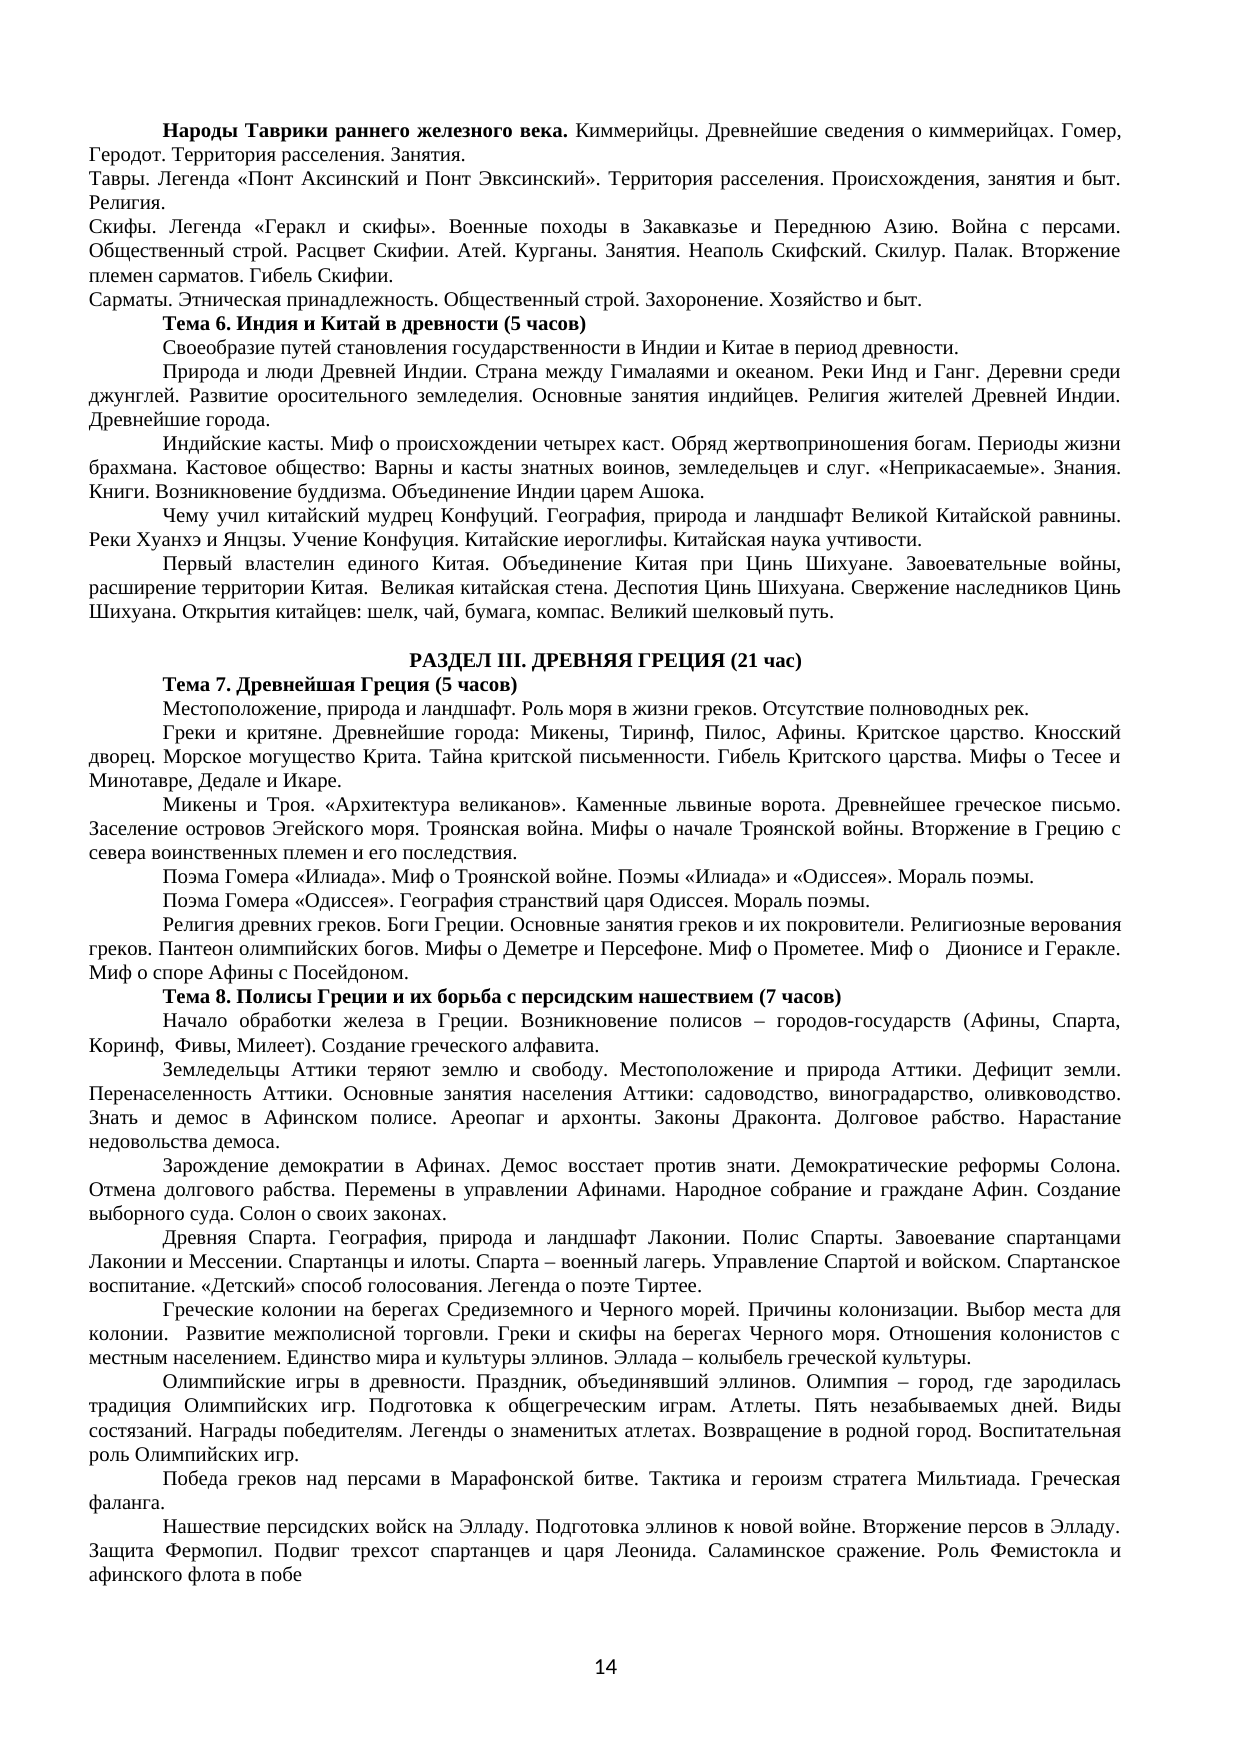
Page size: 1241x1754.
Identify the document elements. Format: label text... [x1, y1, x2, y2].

text Народы Таврики раннего железного века. Киммерийцы. Древнейшие сведения о киммерийцах. Гомер, Геродот. Территория расселения. Занятия. [89, 118, 1122, 166]
text Первый властелин единого Китая. Объединение Китая при Цинь Шихуане. Завоевательные войны, расширение территории Китая. Великая китайская стена. Деспотия Цинь Шихуана. Свержение наследников Цинь Шихуана. Открытия китайцев: шелк, чай, бумага, компас. Великий шелковый путь. [89, 551, 1122, 623]
text Поэма Гомера «Одиссея». География странствий царя Одиссея. Мораль поэмы. [89, 888, 1122, 912]
text Нашествие персидских войск на Элладу. Подготовка эллинов к новой войне. Вторжение персов в Элладу. Защита Фермопил. Подвиг трехсот спартанцев и царя Леонида. Саламинское сражение. Роль Фемистокла и афинского флота в побе [89, 1514, 1122, 1586]
text Греческие колонии на берегах Средиземного и Черного морей. Причины колонизации. Выбор места для колонии. Развитие межполисной торговли. Греки и скифы на берегах Черного моря. Отношения колонистов с местным населением. Единство мира и культуры эллинов. Эллада – колыбель греческой культуры. [89, 1297, 1122, 1369]
text Сарматы. Этническая принадлежность. Общественный строй. Захоронение. Хозяйство и быт. [89, 287, 1122, 311]
text Олимпийские игры в древности. Праздник, объединявший эллинов. Олимпия – город, где зародилась традиция Олимпийских игр. Подготовка к общегреческим играм. Атлеты. Пять незабываемых дней. Виды состязаний. Награды победителям. Легенды о знаменитых атлетах. Возвращение в родной город. Воспитательная роль Олимпийских игр. [89, 1369, 1122, 1466]
text Тема 6. Индия и Китай в древности (5 часов) [89, 311, 1122, 335]
text Начало обработки железа в Греции. Возникновение полисов – городов-государств (Афины, Спарта, Коринф, Фивы, Милеет). Создание греческого алфавита. [89, 1008, 1122, 1057]
text Земледельцы Аттики теряют землю и свободу. Местоположение и природа Аттики. Дефицит земли. Перенаселенность Аттики. Основные занятия населения Аттики: садоводство, виноградарство, оливководство. Знать и демос в Афинском полисе. Ареопаг и архонты. Законы Драконта. Долговое рабство. Нарастание недовольства демоса. [89, 1057, 1122, 1153]
text Местоположение, природа и ландшафт. Роль моря в жизни греков. Отсутствие полноводных рек. [89, 696, 1122, 720]
text Своеобразие путей становления государственности в Индии и Китае в период древности. [89, 335, 1122, 359]
text Поэма Гомера «Илиада». Миф о Троянской войне. Поэмы «Илиада» и «Одиссея». Мораль поэмы. [89, 864, 1122, 888]
text Греки и критяне. Древнейшие города: Микены, Тиринф, Пилос, Афины. Критское царство. Кносский дворец. Морское могущество Крита. Тайна критской письменности. Гибель Критского царства. Мифы о Тесее и Минотавре, Дедале и Икаре. [89, 720, 1122, 792]
text Религия древних греков. Боги Греции. Основные занятия греков и их покровители. Религиозные верования греков. Пантеон олимпийских богов. Мифы о Деметре и Персефоне. Миф о Прометее. Миф о Дионисе и Геракле. Миф о споре Афины с Посейдоном. [89, 912, 1122, 984]
text Природа и люди Древней Индии. Страна между Гималаями и океаном. Реки Инд и Ганг. Деревни среди джунглей. Развитие оросительного земледелия. Основные занятия индийцев. Религия жителей Древней Индии. Древнейшие города. [89, 359, 1122, 431]
text Древняя Спарта. География, природа и ландшафт Лаконии. Полис Спарты. Завоевание спартанцами Лаконии и Мессении. Спартанцы и илоты. Спарта – военный лагерь. Управление Спартой и войском. Спартанское воспитание. «Детский» способ голосования. Легенда о поэте Тиртее. [89, 1225, 1122, 1297]
text Скифы. Легенда «Геракл и скифы». Военные походы в Закавказье и Переднюю Азию. Война с персами. Общественный строй. Расцвет Скифии. Атей. Курганы. Занятия. Неаполь Скифский. Скилур. Палак. Вторжение племен сарматов. Гибель Скифии. [89, 214, 1122, 287]
text Чему учил китайский мудрец Конфуций. География, природа и ландшафт Великой Китайской равнины. Реки Хуанхэ и Янцзы. Учение Конфуция. Китайские иероглифы. Китайская наука учтивости. [89, 503, 1122, 551]
text Тавры. Легенда «Понт Аксинский и Понт Эвксинский». Территория расселения. Происхождения, занятия и быт. Религия. [89, 166, 1122, 214]
text Микены и Троя. «Архитектура великанов». Каменные львиные ворота. Древнейшее греческое письмо. Заселение островов Эгейского моря. Троянская война. Мифы о начале Троянской войны. Вторжение в Грецию с севера воинственных племен и его последствия. [89, 792, 1122, 864]
text Индийские касты. Миф о происхождении четырех каст. Обряд жертвоприношения богам. Периоды жизни брахмана. Кастовое общество: Варны и касты знатных воинов, земледельцев и слуг. «Неприкасаемые». Знания. Книги. Возникновение буддизма. Объединение Индии царем Ашока. [89, 431, 1122, 503]
text Тема 8. Полисы Греции и их борьба с персидским нашествием (7 часов) [89, 984, 1122, 1008]
text РАЗДЕЛ III. ДРЕВНЯЯ ГРЕЦИЯ (21 час) [89, 647, 1122, 672]
text Тема 7. Древнейшая Греция (5 часов) [89, 672, 1122, 696]
text Победа греков над персами в Марафонской битве. Тактика и героизм стратега Мильтиада. Греческая фаланга. [89, 1466, 1122, 1514]
text Зарождение демократии в Афинах. Демос восстает против знати. Демократические реформы Солона. Отмена долгового рабства. Перемены в управлении Афинами. Народное собрание и граждане Афин. Создание выборного суда. Солон о своих законах. [89, 1153, 1122, 1225]
